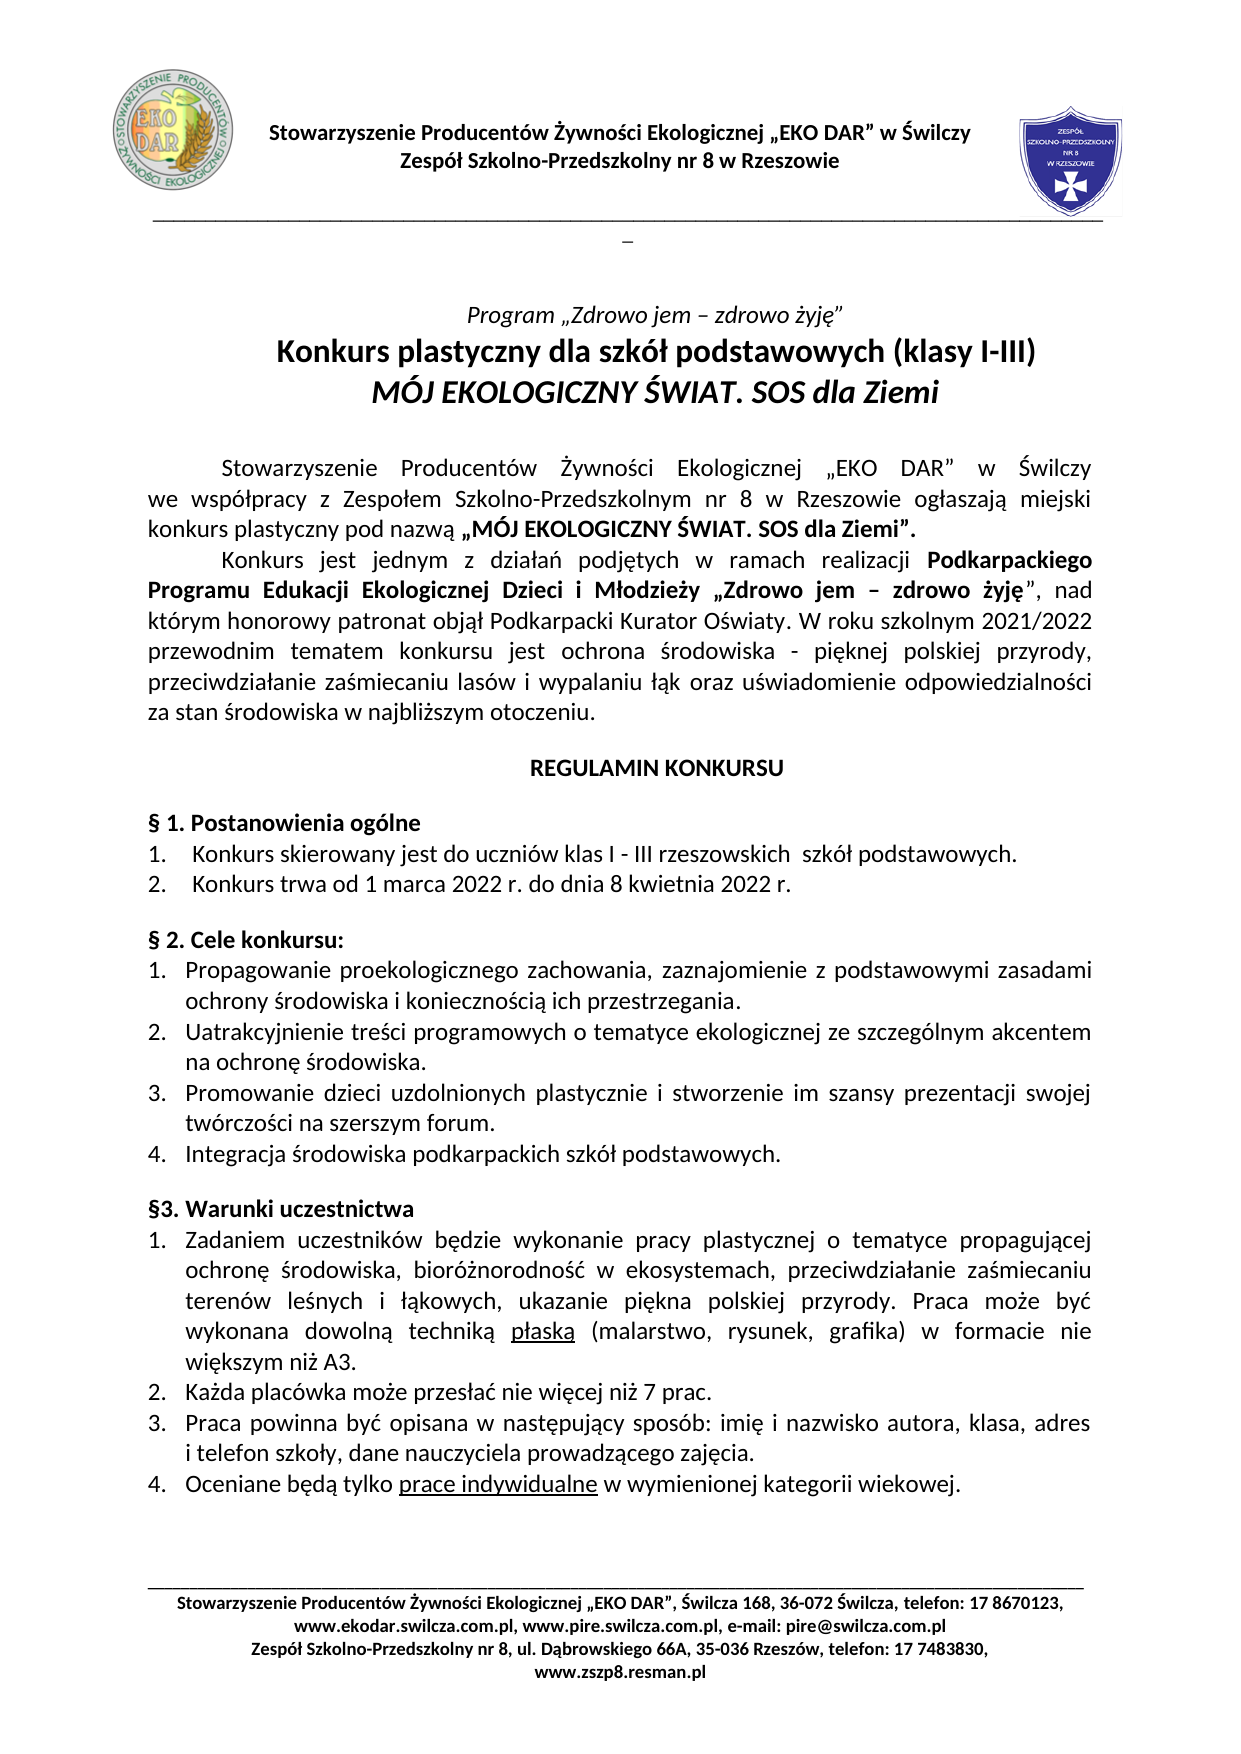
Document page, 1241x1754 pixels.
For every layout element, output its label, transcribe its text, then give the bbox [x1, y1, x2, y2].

list Konkurs trwa od 1 marca 2022 r. do dnia 8 kwietnia 2022 r. [148, 868, 1093, 899]
list Praca powinna być opisana w następujący sposób: imię i nazwisko autora, klasa, adres i telefon szkoły, dane nauczyciela prowadzącego zajęcia. [148, 1407, 1093, 1468]
list Zadaniem uczestników będzie wykonanie pracy plastycznej o tematyce propagującej ochronę środowiska, bioróżnorodność w ekosystemach, przeciwdziałanie zaśmiecaniu terenów leśnych i łąkowych, ukazanie piękna polskiej przyrody. Praca może być wykonana dowolną techniką płaską (malarstwo, rysunek, grafika) w formacie nie większym niż A3. [148, 1224, 1093, 1376]
text Konkurs jest jednym z działań podjętych w ramach realizacji Podkarpackiego Programu Edukacji Ekologicznej Dzieci i Młodzieży „Zdrowo jem – zdrowo żyję”, nad którym honorowy patronat objął Podkarpacki Kurator Oświaty. W roku szkolnym 2021/2022 przewodnim tematem konkursu jest ochrona środowiska - pięknej polskiej przyrody, przeciwdziałanie zaśmiecaniu lasów i wypalaniu łąk oraz uświadomienie odpowiedzialności za stan środowiska w najbliższym otoczeniu. [148, 544, 1093, 727]
list Każda placówka może przesłać nie więcej niż 7 prac. [148, 1376, 1093, 1407]
text §3. Warunki uczestnictwa [148, 1193, 1093, 1224]
picture [1019, 106, 1123, 217]
text MÓJ EKOLOGICZNY ŚWIAT. SOS dla Ziemi [148, 371, 1093, 412]
text § 1. Postanowienia ogólne [148, 807, 1093, 838]
list Konkurs skierowany jest do uczniów klas I - III rzeszowskich szkół podstawowych. [148, 838, 1093, 868]
list Uatrakcyjnienie treści programowych o tematyce ekologicznej ze szczególnym akcentem na ochronę środowiska. [148, 1016, 1093, 1077]
list Integracja środowiska podkarpackich szkół podstawowych. [148, 1138, 1093, 1168]
text § 2. Cele konkursu: [148, 924, 1093, 954]
list Promowanie dzieci uzdolnionych plastycznie i stworzenie im szansy prezentacji swojej twórczości na szerszym forum. [148, 1077, 1093, 1138]
text Konkurs plastyczny dla szkół podstawowych (klasy I-III) [148, 330, 1093, 371]
text Program „Zdrowo jem – zdrowo żyję” [148, 299, 1093, 330]
text Stowarzyszenie Producentów Żywności Ekologicznej „EKO DAR” w Świlczy we współpracy z Zespołem Szkolno-Przedszkolnym nr 8 w Rzeszowie ogłaszają miejski konkurs plastyczny pod nazwą „MÓJ EKOLOGICZNY ŚWIAT. SOS dla Ziemi”. [148, 452, 1093, 544]
list Oceniane będą tylko prace indywidualne w wymienionej kategorii wiekowej. [148, 1468, 1093, 1498]
picture [107, 63, 238, 195]
list Propagowanie proekologicznego zachowania, zaznajomienie z podstawowymi zasadami ochrony środowiska i koniecznością ich przestrzegania. [148, 954, 1093, 1016]
text REGULAMIN KONKURSU [148, 752, 1093, 782]
